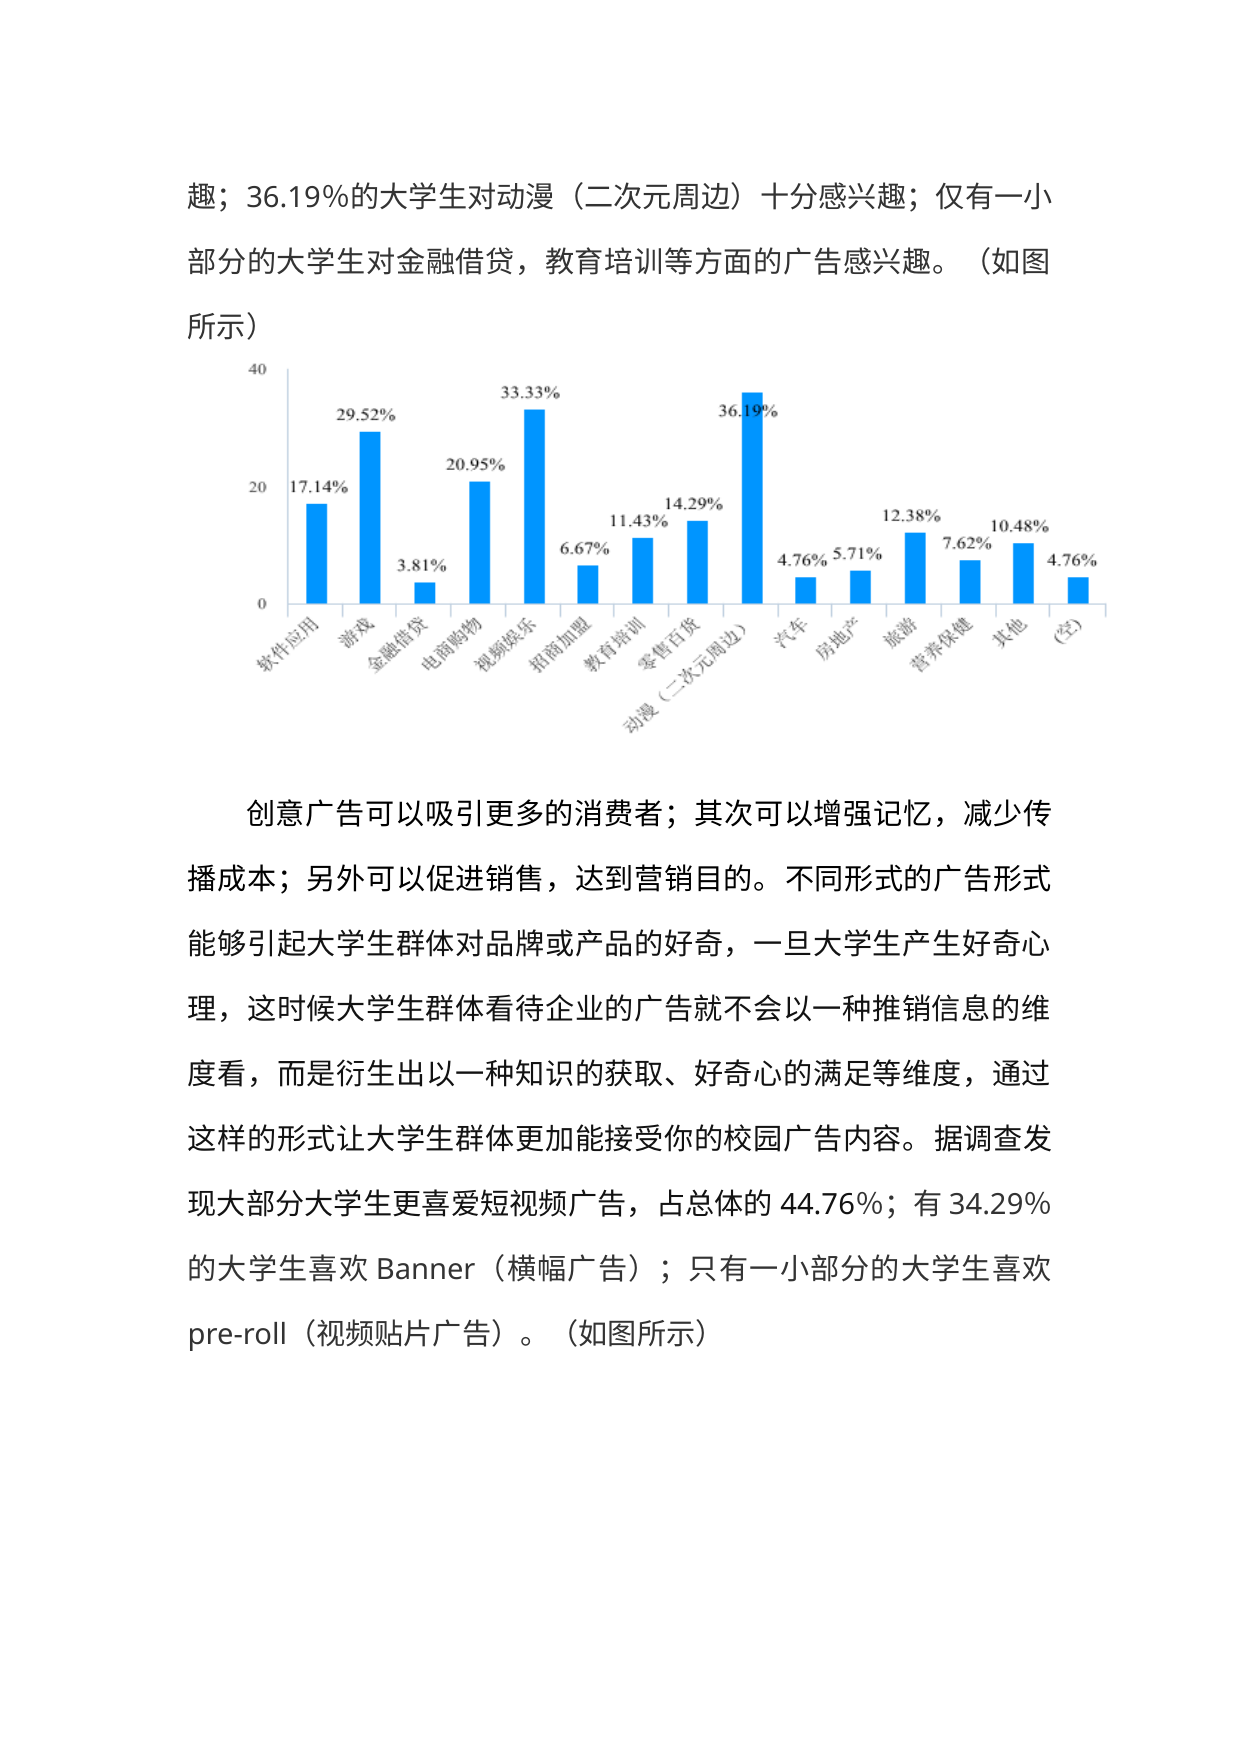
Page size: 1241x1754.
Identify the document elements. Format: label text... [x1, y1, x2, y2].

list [187, 162, 1053, 357]
picture [231, 357, 1120, 749]
list 创意广告可以吸引更多的消费者；其次可以增强记忆，减少传播成本；另外可以促进销售，达到营销目的。不同形式的广告形式能够引起大学生群体对品牌或产品的好奇，一旦大学生产生好奇心理，这时候大学生群体看待企业的广告就不会以一种推销信息的维度看，而是衍生出以一种知识的获取、好奇心的满足等维度，通过这样的形式让大学生群体更加能接受你的校园广告内容。据调查发现大部分大学生更喜爱短视频广告，占总体的44.76％；有34.29％的大学生喜欢Banner（横幅广告）；只有一小部分的大学生喜欢pre-roll（视频贴片广告）。（如图所示） [187, 779, 1053, 1364]
